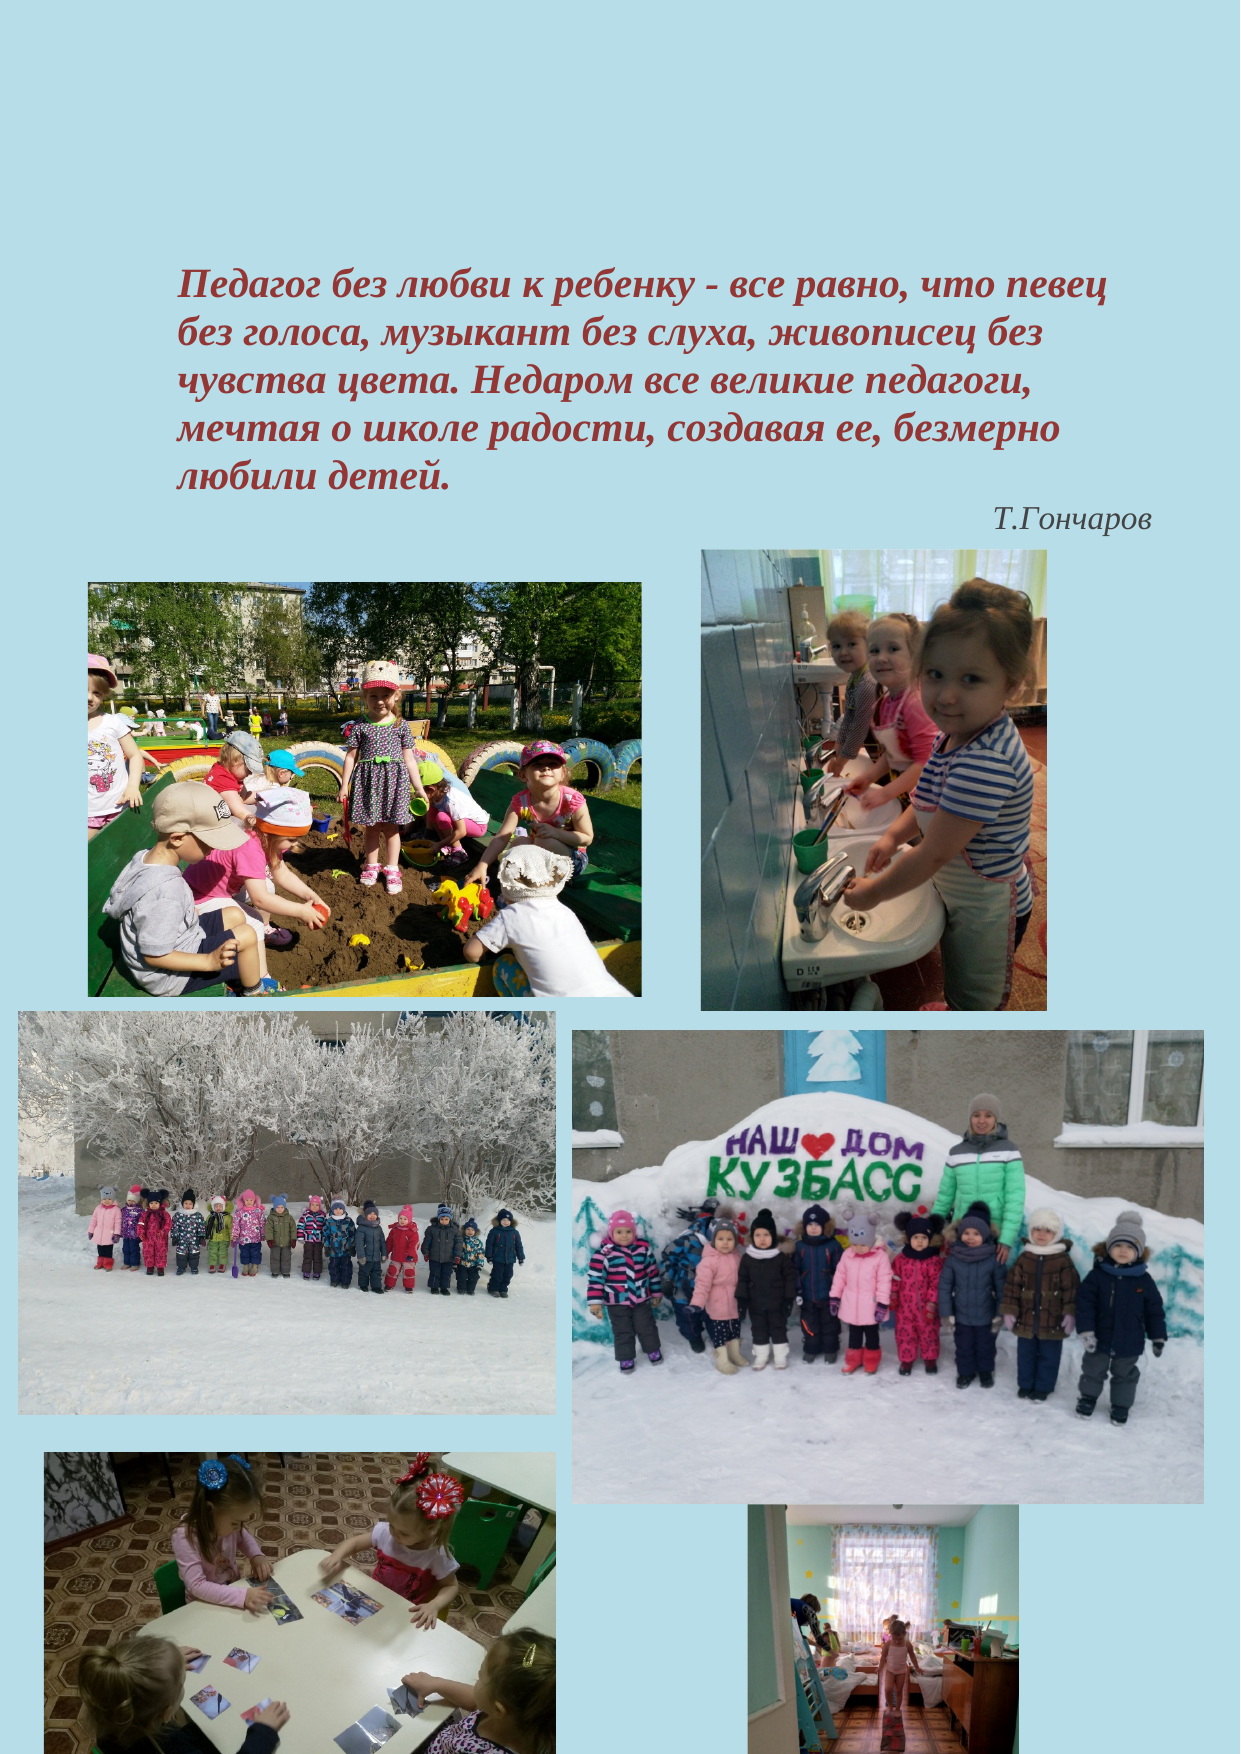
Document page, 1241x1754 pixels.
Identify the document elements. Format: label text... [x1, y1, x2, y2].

picture [748, 1505, 1019, 1754]
picture [18, 1011, 556, 1415]
text Педагог без любви к ребенку - все равно, что певец без голоса, музыкант без слуха, живописец без чувства цвета. Недаром все великие педагоги, мечтая о школе радости, создавая ее, безмерно любили детей. [177, 259, 1152, 498]
picture [572, 1030, 1204, 1504]
picture [43, 1452, 556, 1754]
text Т.Гончаров [177, 498, 1152, 537]
picture [87, 582, 642, 997]
picture [701, 550, 1047, 1011]
